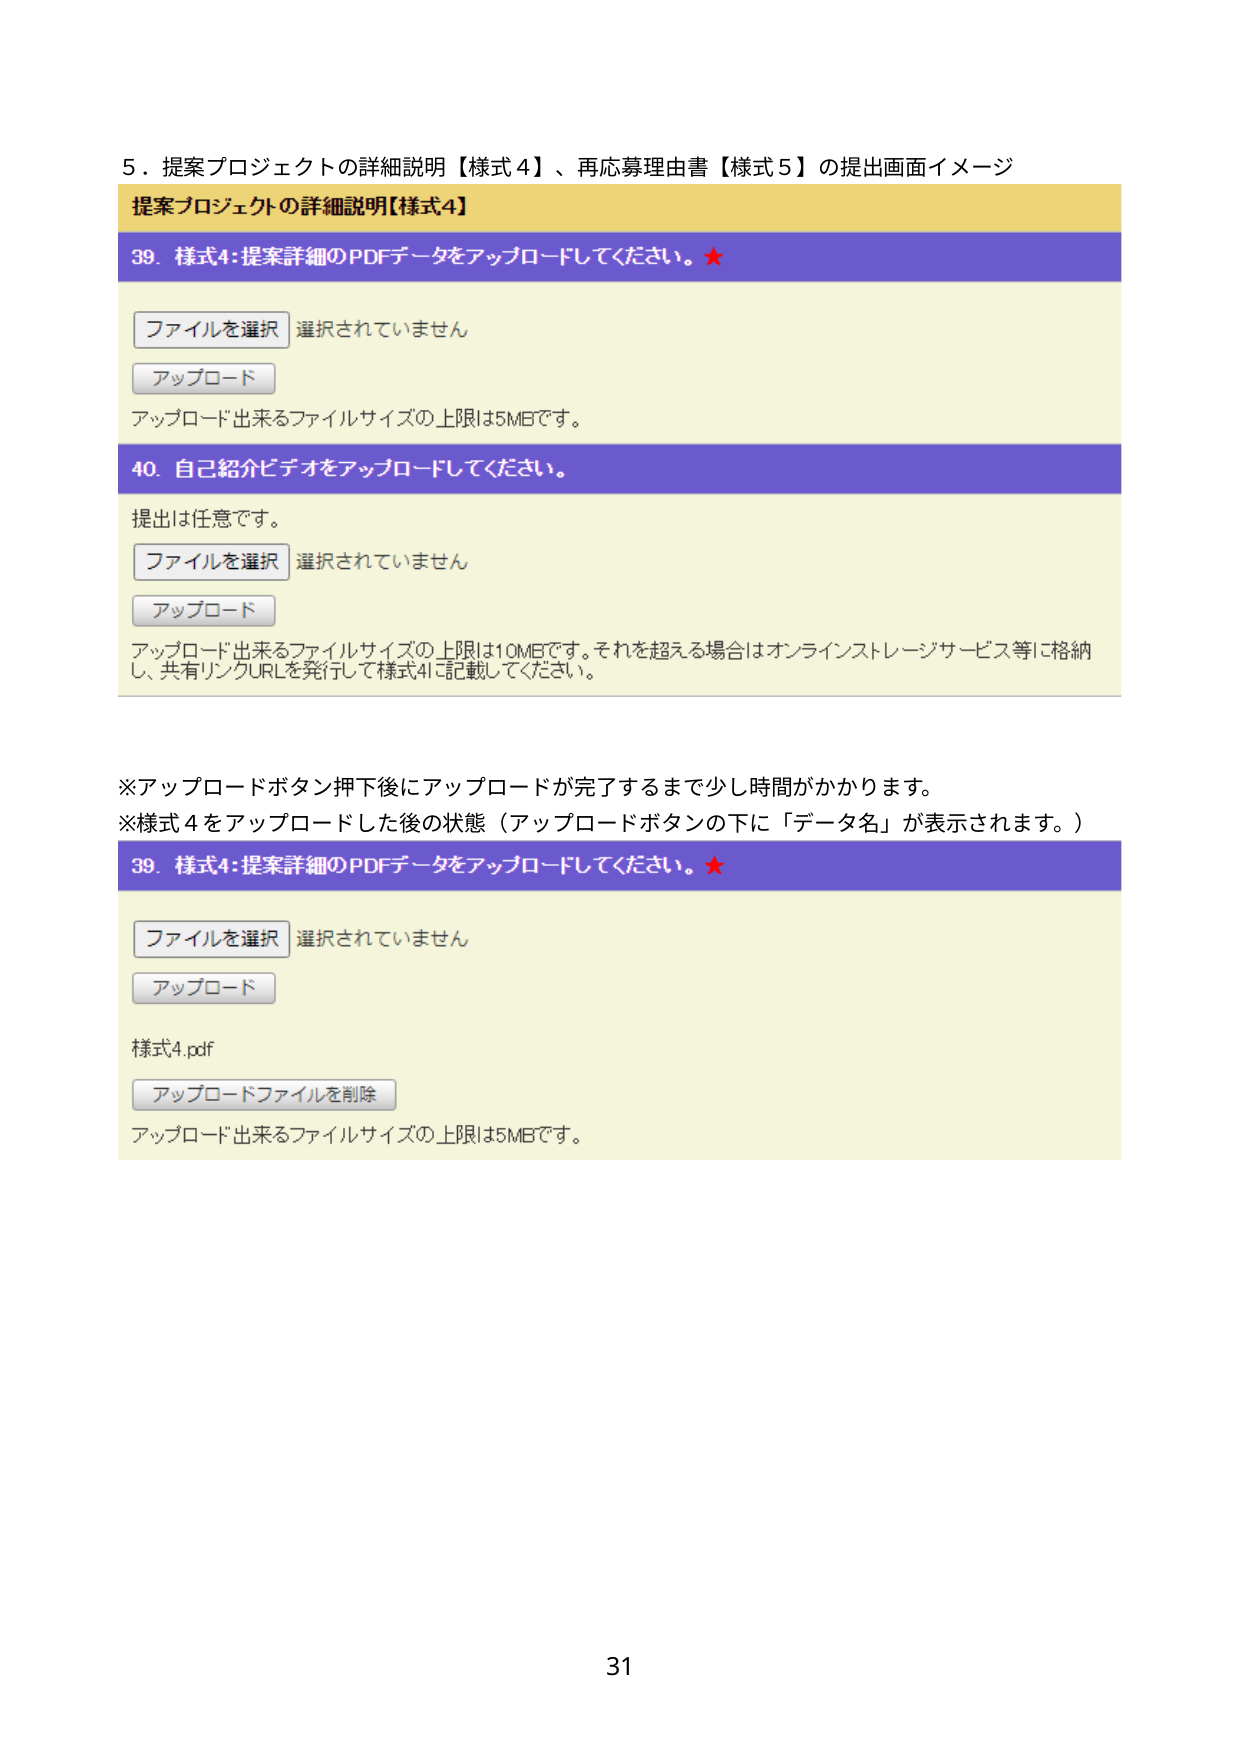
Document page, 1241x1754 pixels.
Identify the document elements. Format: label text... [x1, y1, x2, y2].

text ※様式４をアップロードした後の状態（アップロードボタンの下に「データ名」が表示されます。） [118, 804, 1122, 840]
picture [118, 184, 1122, 697]
picture [118, 840, 1122, 1160]
text ※アップロードボタン押下後にアップロードが完了するまで少し時間がかかります。 [118, 767, 1122, 804]
text ５．提案プロジェクトの詳細説明【様式４】、再応募理由書【様式５】の提出画面イメージ [118, 148, 1122, 184]
